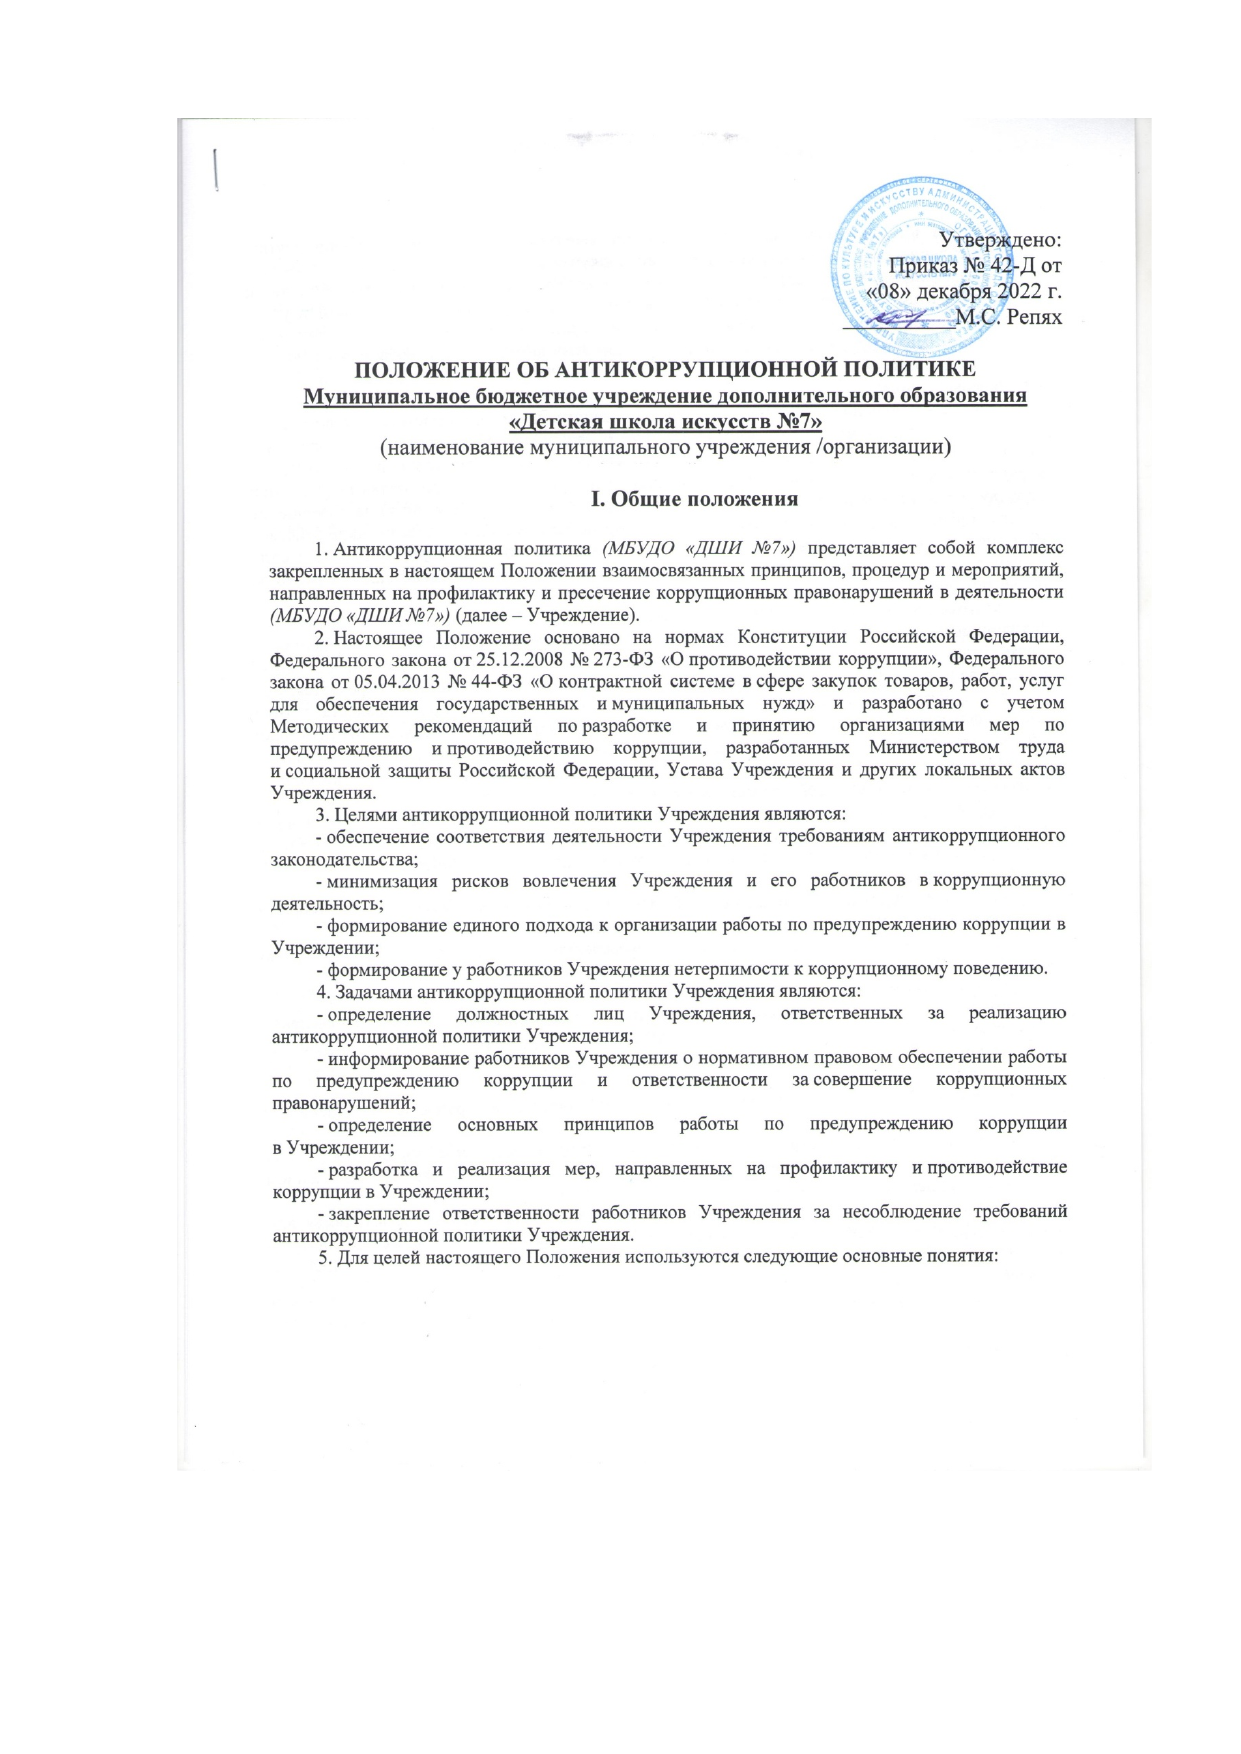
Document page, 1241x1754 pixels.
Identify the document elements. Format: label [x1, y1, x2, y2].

picture [177, 118, 1152, 1471]
